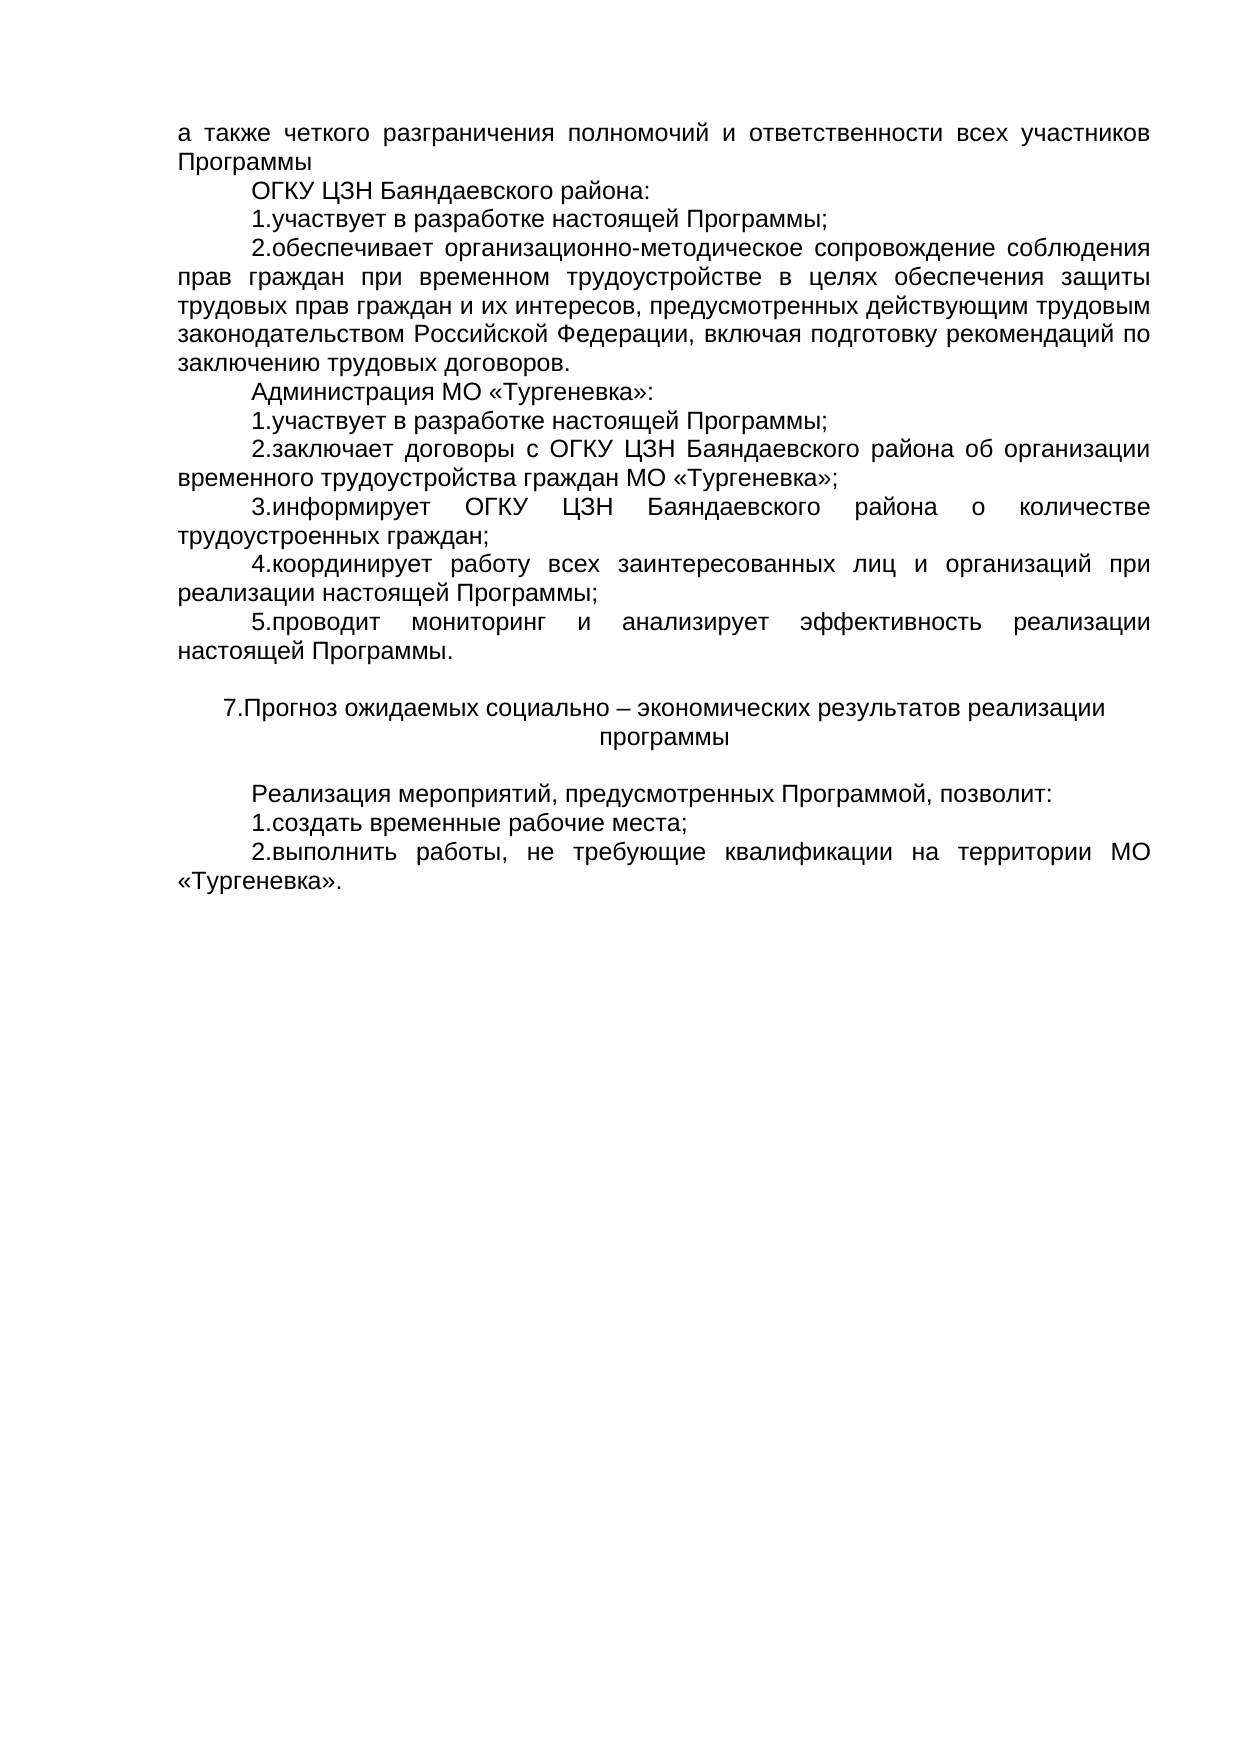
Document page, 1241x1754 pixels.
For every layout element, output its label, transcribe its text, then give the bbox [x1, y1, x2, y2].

text 2.выполнить работы, не требующие квалификации на территории МО «Тургеневка». [177, 837, 1152, 894]
text 7.Прогноз ожидаемых социально – экономических результатов реализации программы [177, 693, 1152, 751]
text 2.заключает договоры с ОГКУ ЦЗН Баяндаевского района об организации временного трудоустройства граждан МО «Тургеневка»; [177, 434, 1152, 492]
text Администрация МО «Тургеневка»: [177, 377, 1152, 406]
text Реализация мероприятий, предусмотренных Программой, позволит: [177, 779, 1152, 808]
text 2.обеспечивает организационно-методическое сопровождение соблюдения прав граждан при временном трудоустройстве в целях обеспечения защиты трудовых прав граждан и их интересов, предусмотренных действующим трудовым законодательством Российской Федерации, включая подготовку рекомендаций по заключению трудовых договоров. [177, 233, 1152, 377]
text 3.информирует ОГКУ ЦЗН Баяндаевского района о количестве трудоустроенных граждан; [177, 492, 1152, 549]
text 1.участвует в разработке настоящей Программы; [177, 204, 1152, 233]
text 1.создать временные рабочие места; [177, 808, 1152, 837]
text ОГКУ ЦЗН Баяндаевского района: [177, 176, 1152, 204]
text 4.координирует работу всех заинтересованных лиц и организаций при реализации настоящей Программы; [177, 549, 1152, 607]
text 1.участвует в разработке настоящей Программы; [177, 406, 1152, 434]
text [177, 118, 1152, 176]
text 5.проводит мониторинг и анализирует эффективность реализации настоящей Программы. [177, 607, 1152, 664]
